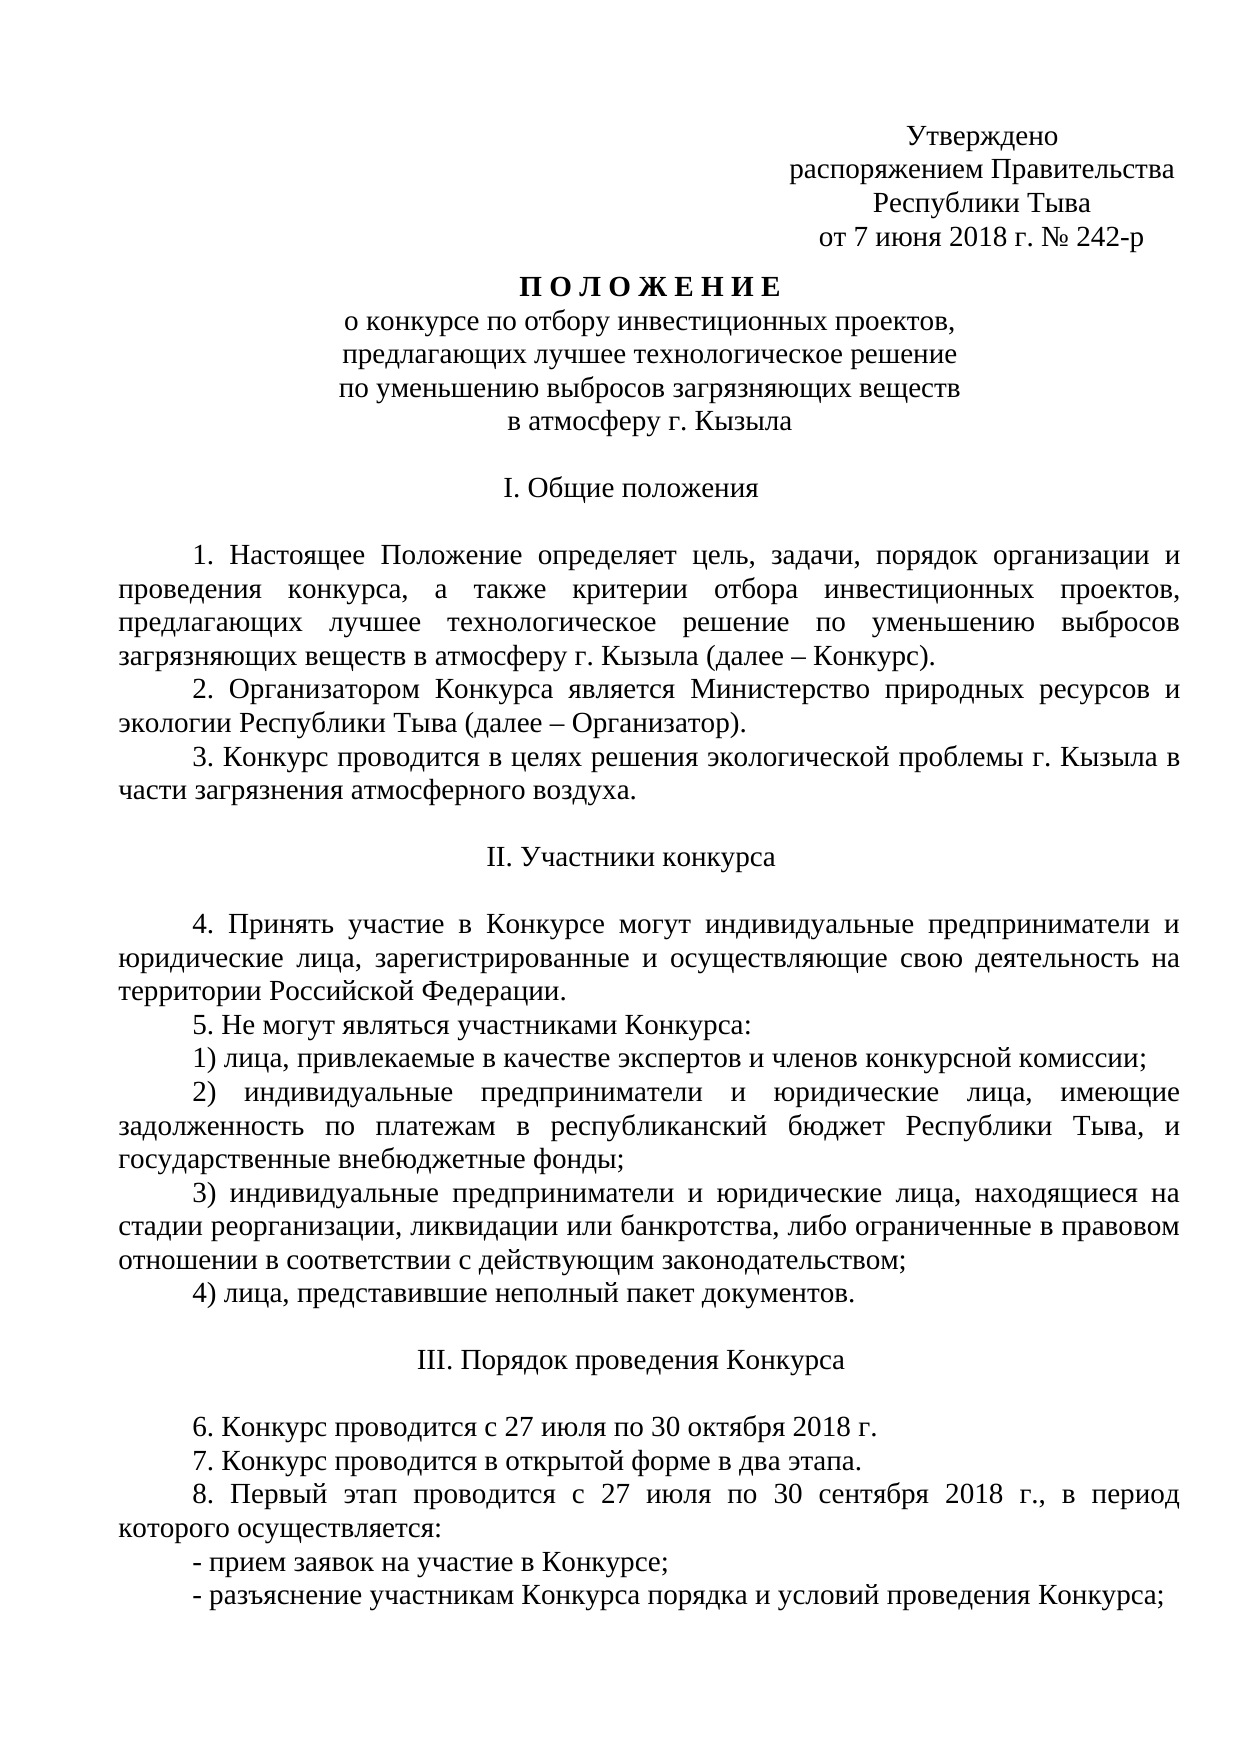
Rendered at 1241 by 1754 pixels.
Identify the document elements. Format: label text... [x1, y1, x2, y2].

text - прием заявок на участие в Конкурсе; [118, 1544, 1181, 1577]
text III. Порядок проведения Конкурса [81, 1342, 1181, 1376]
text 3) индивидуальные предприниматели и юридические лица, находящиеся на стадии реорганизации, ликвидации или банкротства, либо ограниченные в правовом отношении в соответствии с действующим законодательством; [118, 1175, 1181, 1275]
text 2. Организатором Конкурса является Министерство природных ресурсов и экологии Республики Тыва (далее – Организатор). [118, 672, 1181, 739]
text 5. Не могут являться участниками Конкурса: [118, 1007, 1181, 1041]
text 4) лица, представившие неполный пакет документов. [118, 1275, 1181, 1309]
text предлагающих лучшее технологическое решение [118, 336, 1181, 370]
text от 7 июня 2018 г. № 242-р [118, 219, 1181, 252]
text 7. Конкурс проводится в открытой форме в два этапа. [118, 1443, 1181, 1477]
text - разъяснение участникам Конкурса порядка и условий проведения Конкурса; [118, 1577, 1181, 1611]
text 1) лица, привлекаемые в качестве экспертов и членов конкурсной комиссии; [118, 1041, 1181, 1074]
text по уменьшению выбросов загрязняющих веществ [118, 370, 1181, 403]
text 8. Первый этап проводится с 27 июля по 30 сентября 2018 г., в период которого осуществляется: [118, 1477, 1181, 1544]
text II. Участники конкурса [81, 839, 1181, 873]
text 6. Конкурс проводится с 27 июля по 30 октября 2018 г. [118, 1409, 1181, 1443]
text П О Л О Ж Е Н И Е [118, 269, 1181, 303]
text распоряжением Правительства [783, 152, 1181, 185]
text 3. Конкурс проводится в целях решения экологической проблемы г. Кызыла в части загрязнения атмосферного воздуха. [118, 739, 1181, 806]
text о конкурсе по отбору инвестиционных проектов, [118, 303, 1181, 336]
text I. Общие положения [81, 470, 1181, 504]
text Утверждено [783, 118, 1181, 152]
text в атмосферу г. Кызыла [118, 403, 1181, 437]
text 2) индивидуальные предприниматели и юридические лица, имеющие задолженность по платежам в республиканский бюджет Республики Тыва, и государственные внебюджетные фонды; [118, 1074, 1181, 1175]
text Республики Тыва [783, 185, 1181, 219]
text 4. Принять участие в Конкурсе могут индивидуальные предприниматели и юридические лица, зарегистрированные и осуществляющие свою деятельность на территории Российской Федерации. [118, 906, 1181, 1007]
text 1. Настоящее Положение определяет цель, задачи, порядок организации и проведения конкурса, а также критерии отбора инвестиционных проектов, предлагающих лучшее технологическое решение по уменьшению выбросов загрязняющих веществ в атмосферу г. Кызыла (далее – Конкурс). [118, 537, 1181, 672]
